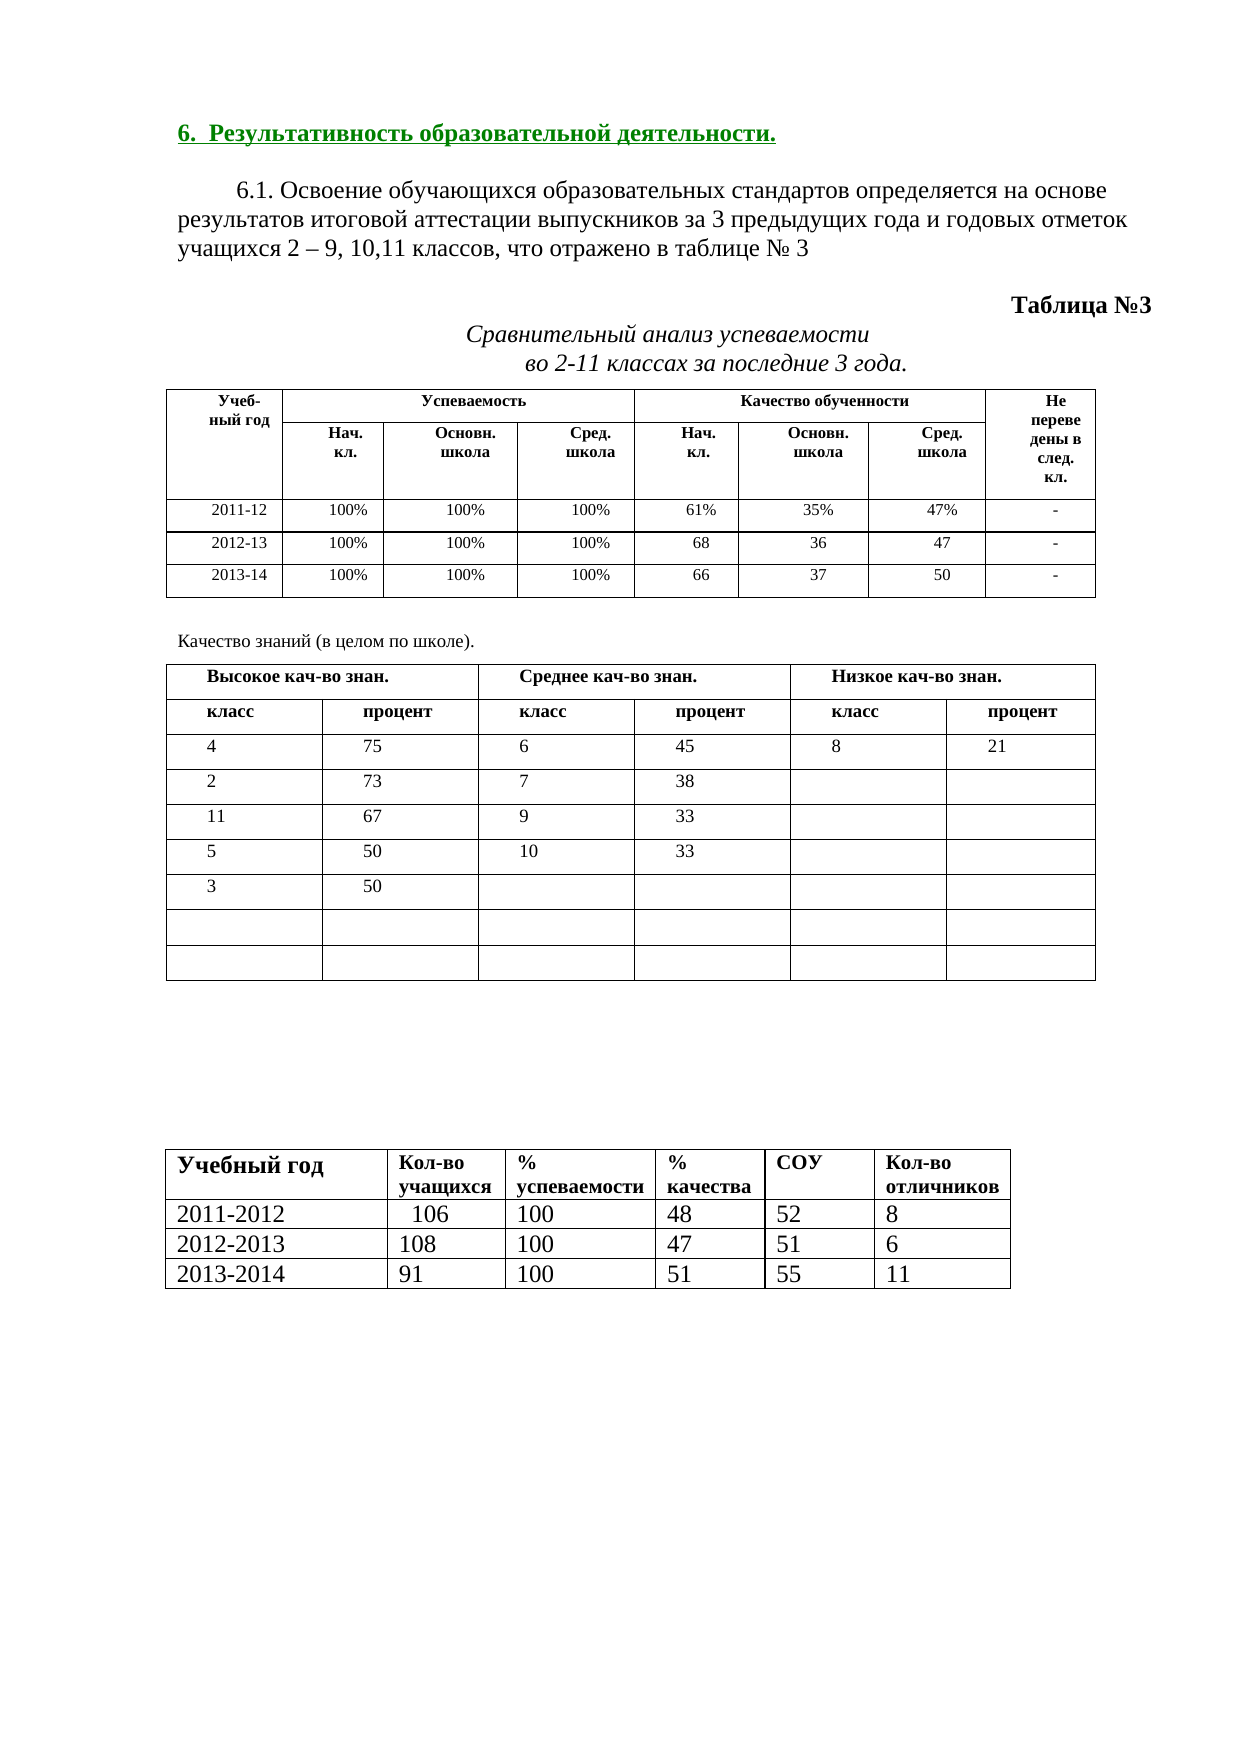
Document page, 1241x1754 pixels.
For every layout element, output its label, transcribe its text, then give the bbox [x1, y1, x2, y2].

table_cell 6 [875, 1229, 1010, 1258]
table_cell 21 [947, 735, 1095, 769]
table_cell 51 [656, 1259, 764, 1288]
table_cell Основн. школа [739, 423, 868, 499]
table_cell 100% [518, 500, 634, 531]
table_cell 100% [384, 500, 517, 531]
table_cell 4 [167, 735, 322, 769]
table_cell 100% [518, 565, 634, 597]
table_cell процент [323, 700, 478, 734]
table_cell 100% [283, 565, 383, 597]
table_cell 75 [323, 735, 478, 769]
table_cell [635, 875, 790, 909]
table_cell 100% [283, 500, 383, 531]
text Качество знаний (в целом по школе). [177, 629, 1152, 651]
table_cell 36 [739, 533, 868, 564]
table_cell 6 [479, 735, 634, 769]
table_cell 100 [506, 1229, 655, 1258]
table_header Учеб-ный год [167, 390, 282, 499]
table_cell 2011-12 [167, 500, 282, 531]
text 6.1. Освоение обучающихся образовательных стандартов определяется на основе результатов итоговой аттестации выпускников за 3 предыдущих года и годовых отметок учащихся 2 – 9, 10,11 классов, что отражено в таблице № 3 [177, 176, 1152, 262]
table_cell 10 [479, 840, 634, 874]
table_cell [323, 910, 478, 944]
table_cell Нач. кл. [635, 423, 738, 499]
table_cell 50 [869, 565, 985, 597]
table_cell - [986, 533, 1095, 564]
table_cell класс [791, 700, 946, 734]
table_cell [791, 910, 946, 944]
table_cell класс [167, 700, 322, 734]
table_cell 100 [506, 1200, 655, 1228]
table_cell 2013-2014 [166, 1259, 387, 1288]
table_cell 2012-13 [167, 533, 282, 564]
table_cell процент [635, 700, 790, 734]
table_cell 52 [766, 1200, 874, 1228]
table_cell - [986, 500, 1095, 531]
table_cell Основн. школа [384, 423, 517, 499]
table_cell [635, 946, 790, 979]
table_cell 2011-2012 [166, 1200, 387, 1228]
table_cell 8 [791, 735, 946, 769]
text Сравнительный анализ успеваемости [177, 319, 1152, 348]
table_cell 45 [635, 735, 790, 769]
table_cell 33 [635, 805, 790, 839]
table_cell класс [479, 700, 634, 734]
table_cell 9 [479, 805, 634, 839]
table_header Среднее кач-во знан. [479, 665, 790, 699]
table_cell [791, 840, 946, 874]
table_cell 37 [739, 565, 868, 597]
table_header Низкое кач-во знан. [791, 665, 1095, 699]
table_cell 2 [167, 770, 322, 804]
table_cell [947, 910, 1095, 944]
table_cell [791, 946, 946, 979]
table_cell [479, 875, 634, 909]
text во 2-11 классах за последние 3 года. [207, 348, 1226, 377]
table_cell 33 [635, 840, 790, 874]
table_cell 100% [283, 533, 383, 564]
table_header % качества [656, 1150, 764, 1198]
table_cell 2013-14 [167, 565, 282, 597]
table_cell 48 [656, 1200, 764, 1228]
table_header Высокое кач-во знан. [167, 665, 478, 699]
table_cell 5 [167, 840, 322, 874]
table_header СОУ [766, 1150, 874, 1198]
table_cell 50 [323, 840, 478, 874]
table_cell [479, 946, 634, 979]
table_cell 35% [739, 500, 868, 531]
table_cell 11 [167, 805, 322, 839]
table_cell - [986, 565, 1095, 597]
table_cell [947, 840, 1095, 874]
table_cell Нач. кл. [283, 423, 383, 499]
table_cell Сред. школа [518, 423, 634, 499]
table_header Учебный год [166, 1150, 387, 1198]
table_cell 38 [635, 770, 790, 804]
table_cell 100 [506, 1259, 655, 1288]
table_cell [479, 910, 634, 944]
table_cell 50 [323, 875, 478, 909]
table_cell [791, 875, 946, 909]
table_cell 2012-2013 [166, 1229, 387, 1258]
text Таблица №3 [177, 291, 1152, 319]
table_cell [947, 946, 1095, 979]
table_header Кол-во учащихся [388, 1150, 505, 1198]
table_cell 47% [869, 500, 985, 531]
table_cell 100% [384, 533, 517, 564]
table_cell 106 [388, 1200, 505, 1228]
table_cell 100% [518, 533, 634, 564]
table_cell 61% [635, 500, 738, 531]
table_cell [167, 946, 322, 979]
table_cell процент [947, 700, 1095, 734]
table_header Кол-во отличников [875, 1150, 1010, 1198]
table_cell 47 [869, 533, 985, 564]
table_cell 51 [766, 1229, 874, 1258]
table_cell [947, 770, 1095, 804]
table_cell 7 [479, 770, 634, 804]
table_cell 100% [384, 565, 517, 597]
table_cell 55 [766, 1259, 874, 1288]
table_cell [635, 910, 790, 944]
table_cell 68 [635, 533, 738, 564]
table_header % успеваемости [506, 1150, 655, 1198]
table_cell [323, 946, 478, 979]
table_header Успеваемость [283, 390, 634, 422]
table_cell 73 [323, 770, 478, 804]
table_cell [947, 805, 1095, 839]
table_cell 66 [635, 565, 738, 597]
table_cell 47 [656, 1229, 764, 1258]
table_header Не переведены в след. кл. [986, 390, 1095, 499]
table_cell [947, 875, 1095, 909]
table_cell 67 [323, 805, 478, 839]
table_cell 8 [875, 1200, 1010, 1228]
table_cell 108 [388, 1229, 505, 1258]
table_cell 11 [875, 1259, 1010, 1288]
table_cell Сред. школа [869, 423, 985, 499]
table_header Качество обученности [635, 390, 985, 422]
table_cell [791, 770, 946, 804]
table_cell 3 [167, 875, 322, 909]
table_cell 91 [388, 1259, 505, 1288]
text 6. Результативность образовательной деятельности. [177, 118, 1152, 147]
table_cell [791, 805, 946, 839]
table_cell [167, 910, 322, 944]
